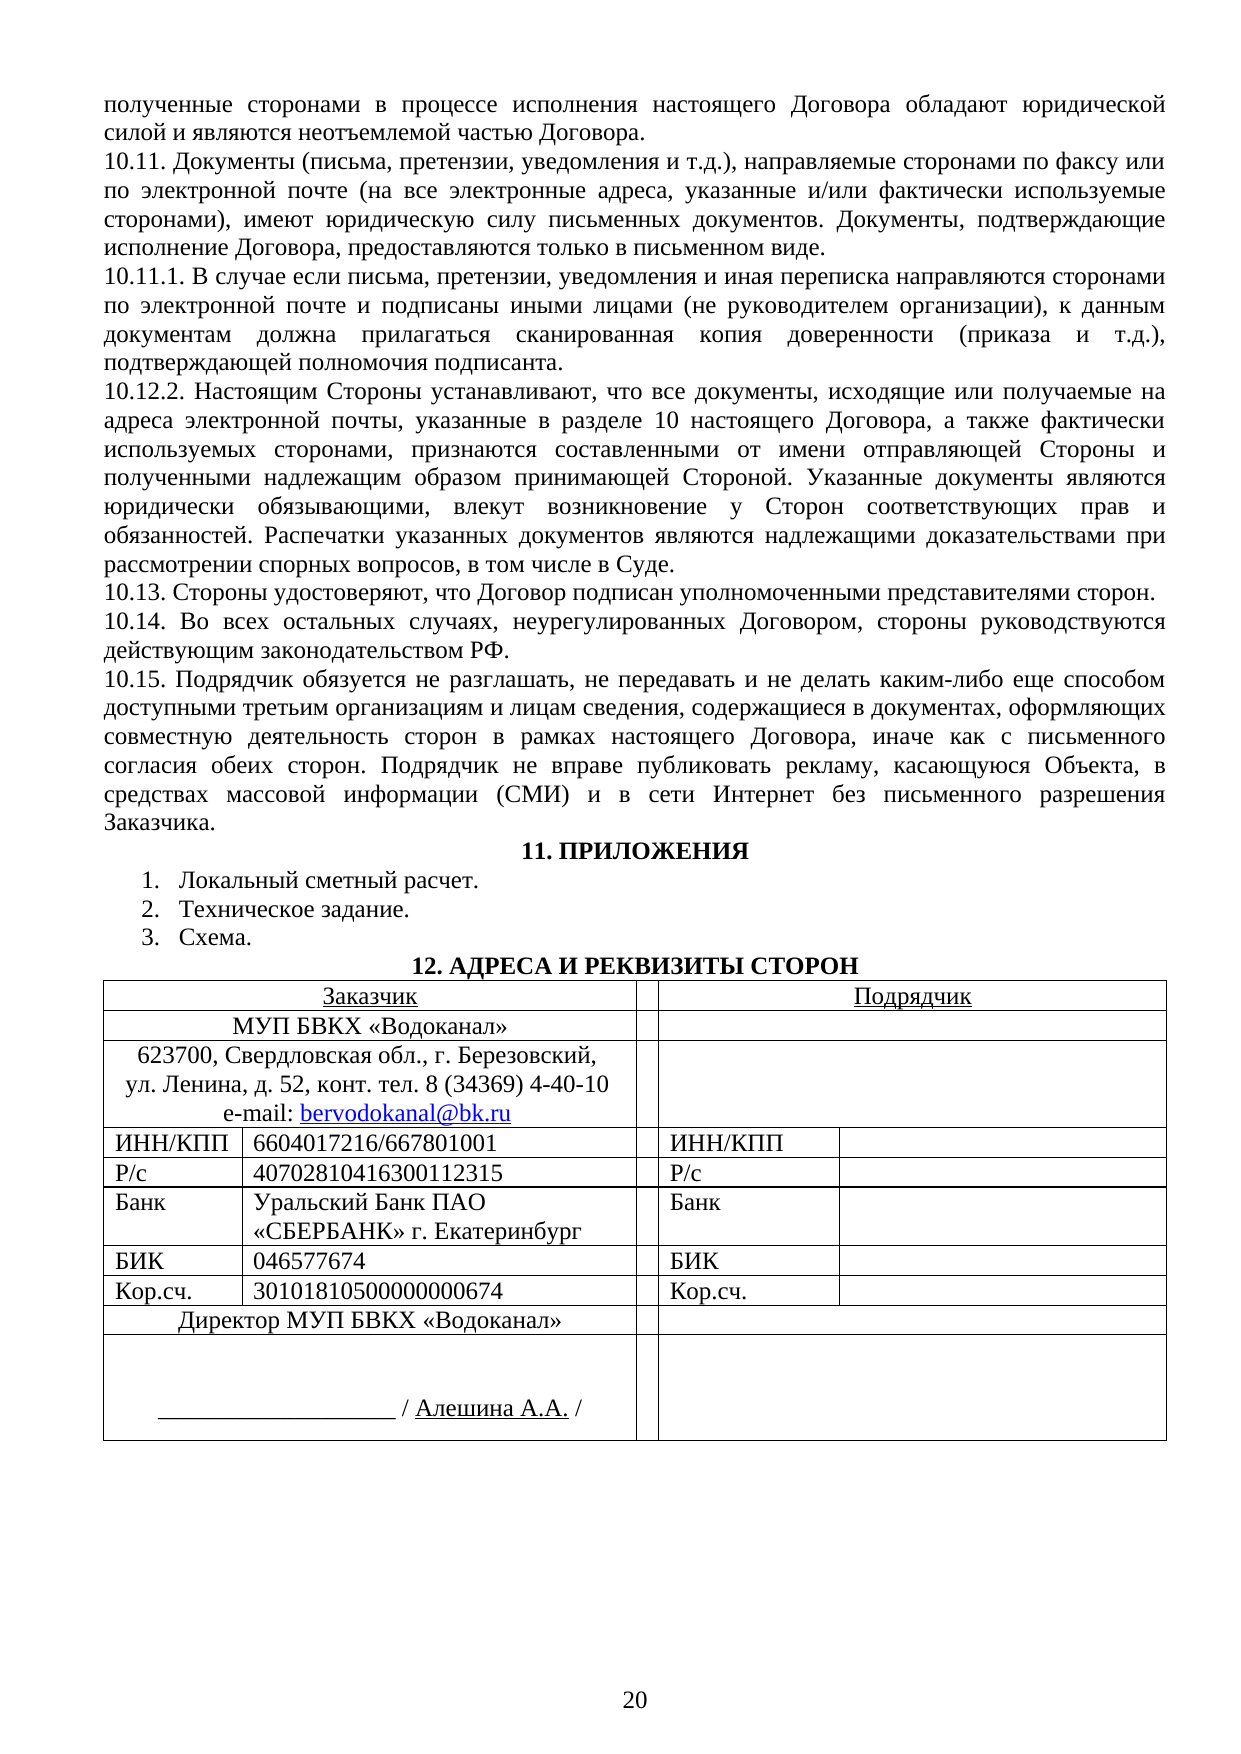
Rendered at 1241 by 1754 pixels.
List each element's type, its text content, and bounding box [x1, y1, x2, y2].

table_cell [659, 1041, 1166, 1127]
text 10.15. Подрядчик обязуется не разглашать, не передавать и не делать каким-либо еще способом доступными третьим организациям и лицам сведения, содержащиеся в документах, оформляющих совместную деятельность сторон в рамках настоящего Договора, иначе как с письменного согласия обеих сторон. Подрядчик не вправе публиковать рекламу, касающуюся Объекта, в средствах массовой информации (СМИ) и в сети Интернет без письменного разрешения Заказчика. [103, 664, 1167, 836]
table_cell Банк [104, 1188, 242, 1245]
text 10.12.2. Настоящим Стороны устанавливают, что все документы, исходящие или получаемые на адреса электронной почты, указанные в разделе 10 настоящего Договора, а также фактически используемых сторонами, признаются составленными от имени отправляющей Стороны и полученными надлежащим образом принимающей Стороной. Указанные документы являются юридически обязывающими, влекут возникновение у Сторон соответствующих прав и обязанностей. Распечатки указанных документов являются надлежащими доказательствами при рассмотрении спорных вопросов, в том числе в Суде. [103, 376, 1167, 577]
table_cell 40702810416300112315 [243, 1158, 636, 1186]
text 10.13. Стороны удостоверяют, что Договор подписан уполномоченными представителями сторон. [103, 577, 1167, 606]
table_cell [637, 1128, 658, 1157]
table_cell ___________________ / Алешина А.А. / [104, 1335, 636, 1440]
table_cell [637, 1188, 658, 1245]
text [103, 89, 1167, 146]
table_cell 046577674 [243, 1246, 636, 1275]
table_cell [840, 1188, 1166, 1245]
table_cell 623700, Свердловская обл., г. Березовский, ул. Ленина, д. 52, конт. тел. 8 (34369) 4-40-10 e-mail: bervodokanal@bk.ru [104, 1041, 636, 1127]
table_cell [840, 1128, 1166, 1157]
text 10.11. Документы (письма, претензии, уведомления и т.д.), направляемые сторонами по факсу или по электронной почте (на все электронные адреса, указанные и/или фактически используемые сторонами), имеют юридическую силу письменных документов. Документы, подтверждающие исполнение Договора, предоставляются только в письменном виде. [103, 146, 1167, 261]
table_cell [659, 1306, 1166, 1334]
text 11. ПРИЛОЖЕНИЯ [103, 836, 1167, 865]
text 10.11.1. В случае если письма, претензии, уведомления и иная переписка направляются сторонами по электронной почте и подписаны иными лицами (не руководителем организации), к данным документам должна прилагаться сканированная копия доверенности (приказа и т.д.), подтверждающей полномочия подписанта. [103, 261, 1167, 376]
table_cell [637, 1306, 658, 1334]
table_cell Р/с [104, 1158, 242, 1186]
list Техническое задание. [141, 894, 1167, 922]
table_cell БИК [659, 1246, 839, 1275]
list Схема. [141, 922, 1167, 951]
table_cell [637, 1335, 658, 1440]
table_header Заказчик [104, 981, 636, 1010]
table_cell Банк [659, 1188, 839, 1245]
table_cell [840, 1158, 1166, 1186]
table_cell [637, 1246, 658, 1275]
table_cell 6604017216/667801001 [243, 1128, 636, 1157]
table_cell ИНН/КПП [659, 1128, 839, 1157]
table_cell [840, 1246, 1166, 1275]
text 12. АДРЕСА И РЕКВИЗИТЫ СТОРОН [103, 951, 1167, 980]
table_cell Р/с [659, 1158, 839, 1186]
table_header Подрядчик [659, 981, 1166, 1010]
table_cell Уральский Банк ПАО «СБЕРБАНК» г. Екатеринбург [243, 1188, 636, 1245]
table_cell [659, 1335, 1166, 1440]
table_cell МУП БВКХ «Водоканал» [104, 1011, 636, 1039]
table_cell [637, 1011, 658, 1039]
table_cell [659, 1011, 1166, 1039]
list Локальный сметный расчет. [141, 865, 1167, 894]
table_header [637, 981, 658, 1010]
table_cell 30101810500000000674 [243, 1276, 636, 1304]
table_cell БИК [104, 1246, 242, 1275]
text 10.14. Во всех остальных случаях, неурегулированных Договором, стороны руководствуются действующим законодательством РФ. [103, 606, 1167, 664]
table_cell [840, 1276, 1166, 1304]
table_cell [637, 1158, 658, 1186]
table_cell [637, 1276, 658, 1304]
table_cell Кор.сч. [104, 1276, 242, 1304]
table_cell [637, 1041, 658, 1127]
table_cell ИНН/КПП [104, 1128, 242, 1157]
table_cell Кор.сч. [659, 1276, 839, 1304]
table_cell Директор МУП БВКХ «Водоканал» [104, 1306, 636, 1334]
